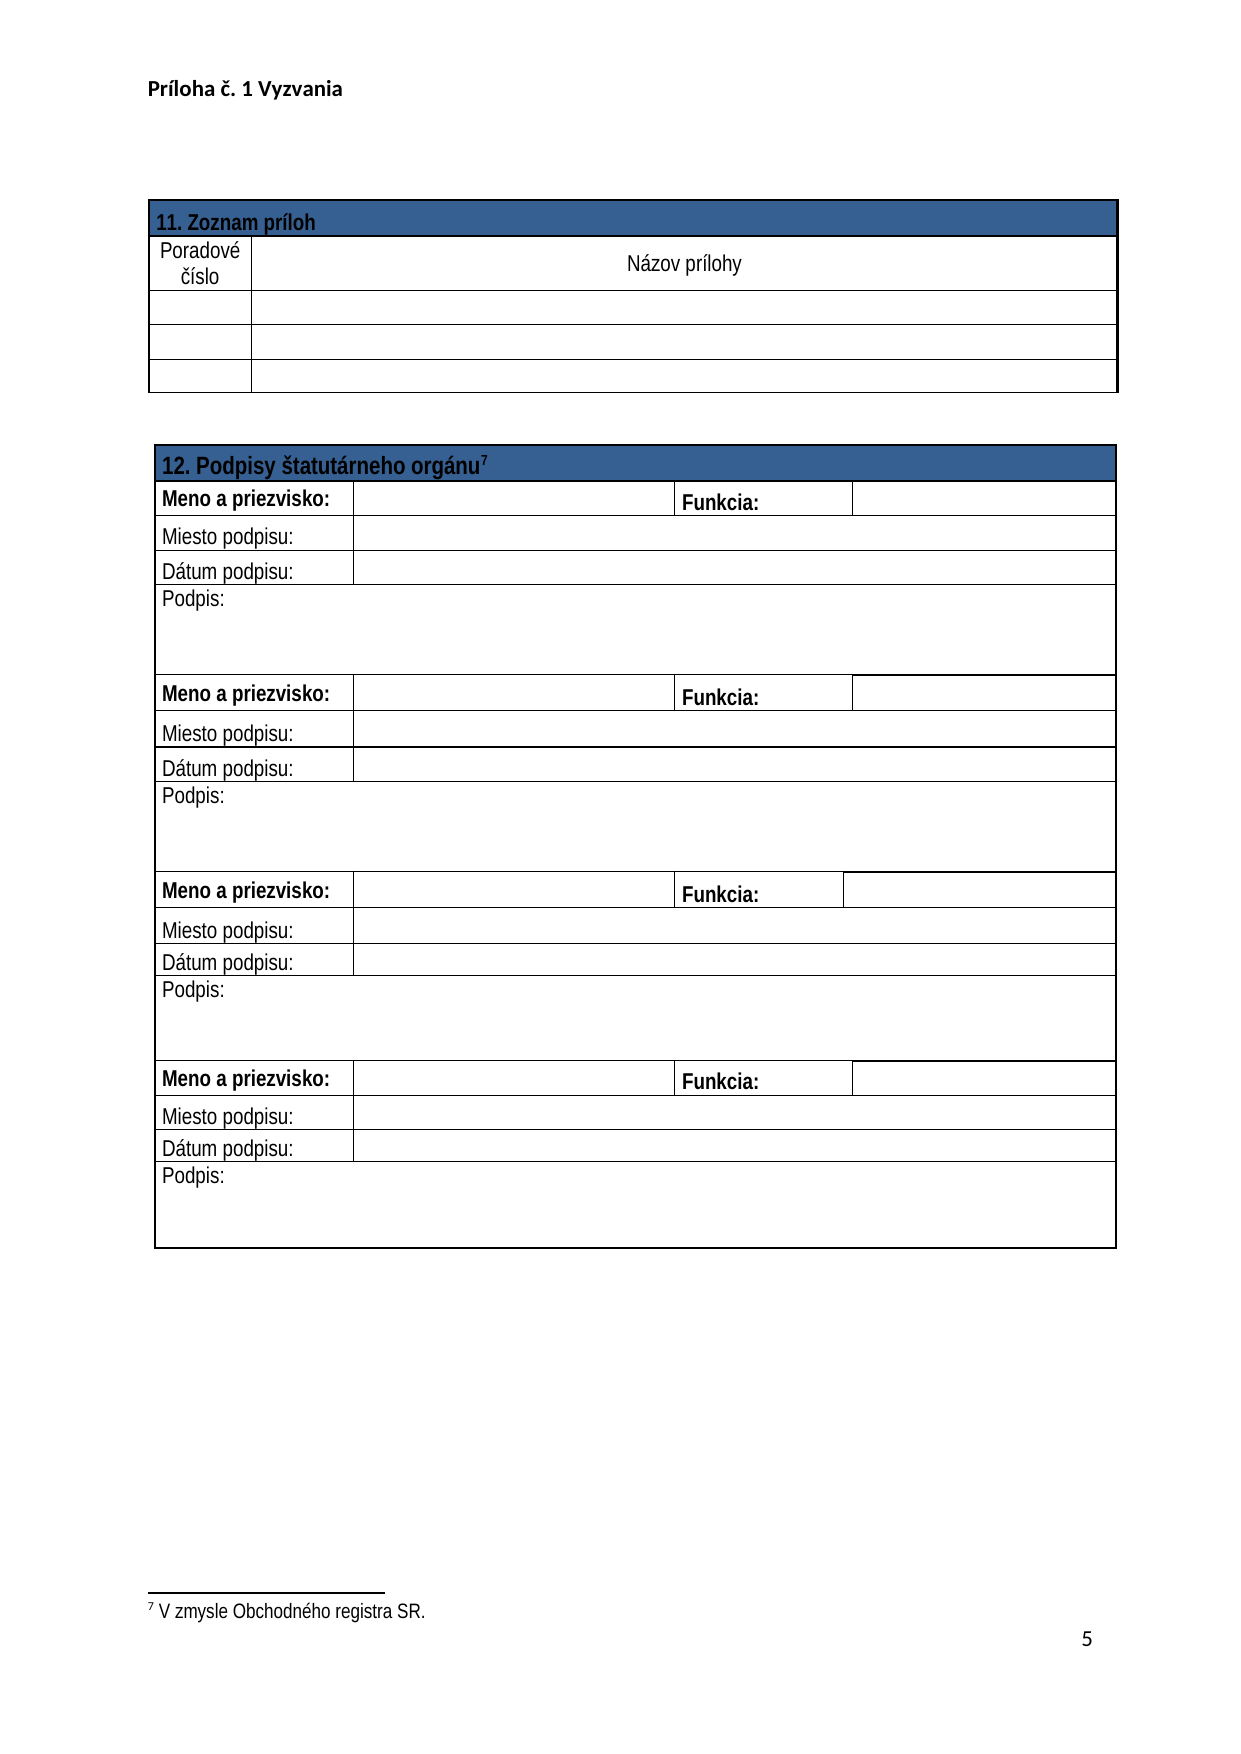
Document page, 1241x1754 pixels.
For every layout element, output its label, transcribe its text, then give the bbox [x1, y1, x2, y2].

table_cell [252, 325, 1116, 359]
table_cell Dátum podpisu: [156, 551, 353, 584]
table_cell Podpis: [156, 782, 1115, 871]
table_cell [354, 675, 674, 710]
table_cell Meno a priezvisko: [156, 1061, 353, 1094]
table_cell [252, 291, 1116, 324]
table_cell [354, 908, 1115, 943]
table_cell [354, 1061, 674, 1094]
table_cell [354, 944, 1115, 975]
table_cell Dátum podpisu: [156, 748, 353, 781]
table_cell Miesto podpisu: [156, 516, 353, 549]
table_cell Názov prílohy [252, 237, 1116, 290]
table_cell Dátum podpisu: [156, 1130, 353, 1161]
table_cell [853, 482, 1115, 515]
table_cell [354, 551, 1115, 584]
table_cell Podpis: [156, 585, 1115, 674]
table_cell [853, 676, 1115, 710]
table_cell Funkcia: [675, 482, 852, 515]
table_cell Meno a priezvisko: [156, 675, 353, 710]
table_cell [354, 1130, 1115, 1161]
table_cell [354, 1096, 1115, 1129]
table_cell [853, 1062, 1115, 1094]
table_cell Miesto podpisu: [156, 908, 353, 943]
table_cell Funkcia: [675, 872, 843, 907]
table_cell Dátum podpisu: [156, 944, 353, 975]
table_cell [150, 325, 251, 359]
table_cell Poradové číslo [150, 237, 251, 290]
table_cell [844, 873, 1115, 907]
table_cell [354, 711, 1115, 746]
table_cell Funkcia: [675, 675, 852, 710]
table_header 12. Podpisy štatutárneho orgánu [156, 446, 1115, 480]
table_cell [354, 748, 1115, 781]
table_header 11. Zoznam príloh [150, 201, 1116, 235]
table_cell Podpis: [156, 976, 1115, 1060]
table_cell Miesto podpisu: [156, 1096, 353, 1129]
table_cell [150, 360, 251, 392]
table_cell [150, 291, 251, 324]
table_cell Miesto podpisu: [156, 711, 353, 746]
table_cell Funkcia: [675, 1061, 852, 1094]
table_cell Meno a priezvisko: [156, 482, 353, 515]
table_cell [354, 482, 674, 515]
table_cell [354, 872, 674, 907]
table_cell [354, 516, 1115, 549]
table_cell Meno a priezvisko: [156, 872, 353, 907]
table_cell Podpis: [156, 1162, 1115, 1247]
table_cell [252, 360, 1116, 392]
